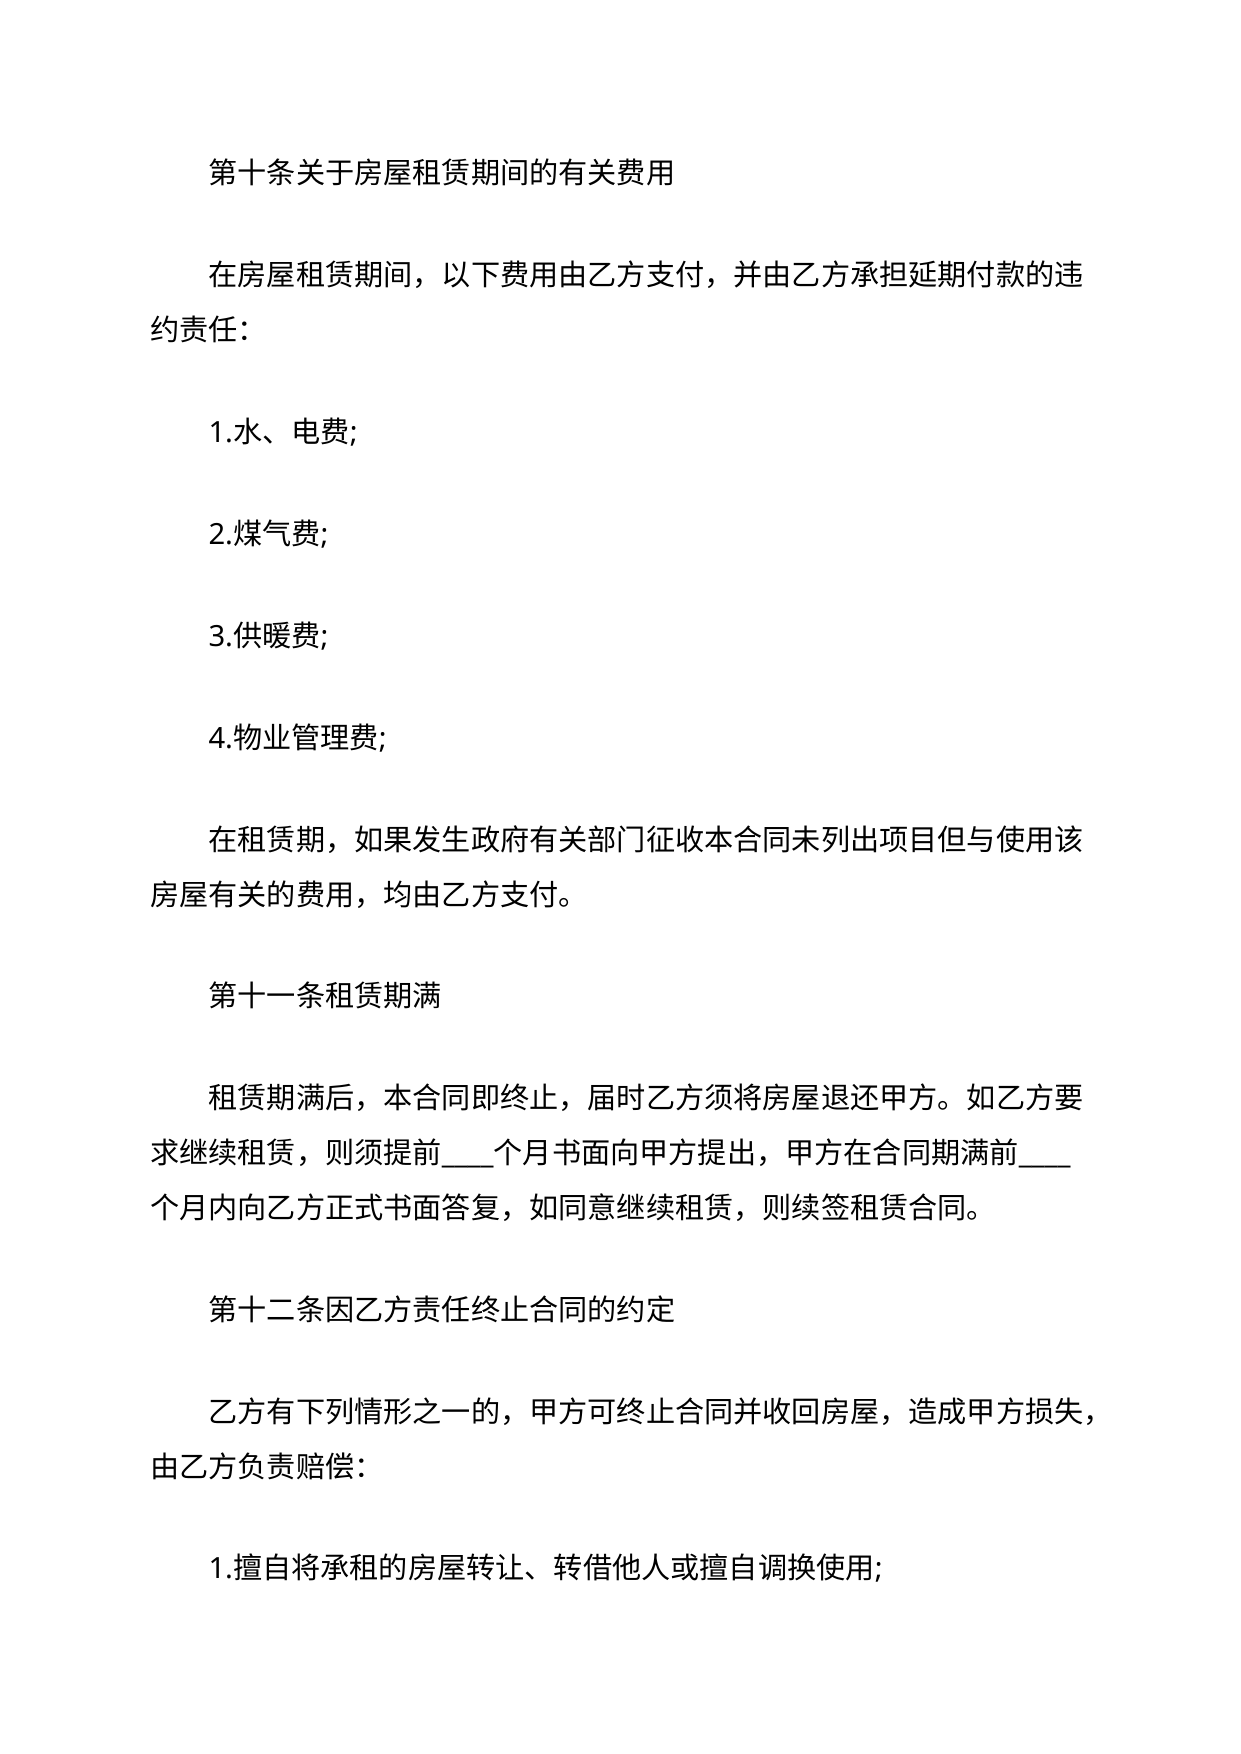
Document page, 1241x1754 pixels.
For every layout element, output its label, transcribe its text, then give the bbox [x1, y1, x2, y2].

text 第十一条租赁期满 [150, 973, 1090, 1015]
text 第十条关于房屋租赁期间的有关费用 [150, 150, 1090, 192]
text 租赁期满后，本合同即终止，届时乙方须将房屋退还甲方。如乙方要求继续租赁，则须提前____个月书面向甲方提出，甲方在合同期满前____个月内向乙方正式书面答复，如同意继续租赁，则续签租赁合同。 [150, 1075, 1090, 1227]
text 3.供暖费; [150, 612, 1090, 655]
text 在房屋租赁期间，以下费用由乙方支付，并由乙方承担延期付款的违约责任： [150, 252, 1090, 349]
text 乙方有下列情形之一的，甲方可终止合同并收回房屋，造成甲方损失，由乙方负责赔偿： [150, 1388, 1090, 1485]
text 2.煤气费; [150, 510, 1090, 553]
text 4.物业管理费; [150, 714, 1090, 757]
text 1.水、电费; [150, 408, 1090, 451]
text 在租赁期，如果发生政府有关部门征收本合同未列出项目但与使用该房屋有关的费用，均由乙方支付。 [150, 816, 1090, 913]
text 第十二条因乙方责任终止合同的约定 [150, 1286, 1090, 1329]
text 1.擅自将承租的房屋转让、转借他人或擅自调换使用; [150, 1545, 1090, 1587]
